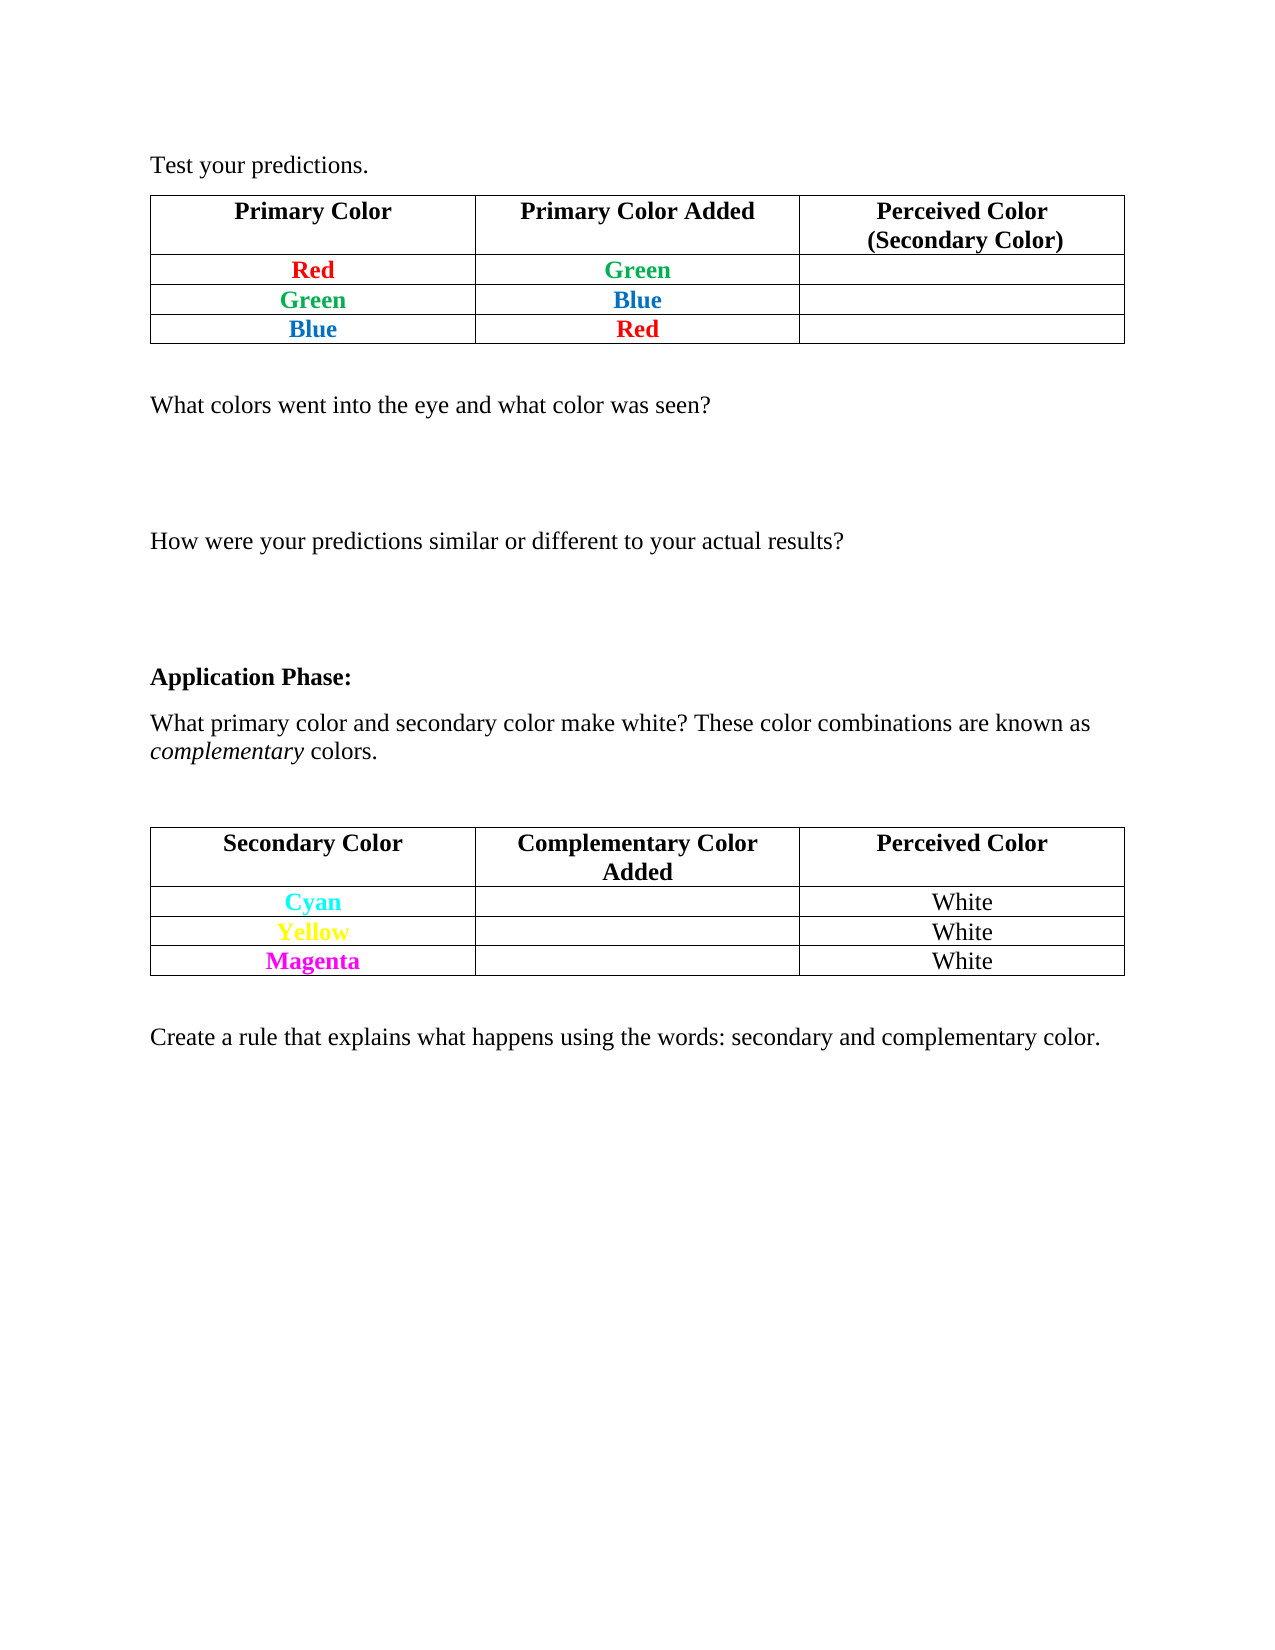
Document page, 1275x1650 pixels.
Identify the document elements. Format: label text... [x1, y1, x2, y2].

table_cell [476, 887, 799, 916]
table_header Primary Color Added [476, 196, 799, 254]
table_cell Magenta [151, 946, 475, 975]
table_cell Red [476, 315, 799, 343]
table_cell [800, 285, 1124, 313]
table_cell [476, 946, 799, 975]
text What colors went into the eye and what color was seen? [150, 390, 1125, 418]
table_cell Green [151, 285, 475, 313]
table_cell White [800, 946, 1124, 975]
table_header Secondary Color [151, 828, 475, 886]
text Application Phase: [150, 662, 1125, 691]
table_cell Blue [151, 315, 475, 343]
table_cell Red [151, 255, 475, 284]
text Test your predictions. [150, 150, 1125, 179]
text How were your predictions similar or different to your actual results? [150, 526, 1125, 555]
table_cell [476, 917, 799, 945]
table_cell Green [476, 255, 799, 284]
table_header Perceived Color [800, 828, 1124, 886]
text Create a rule that explains what happens using the words: secondary and complementary color. [150, 1022, 1125, 1050]
table_header Perceived Color (Secondary Color) [800, 196, 1124, 254]
text What primary color and secondary color make white? These color combinations are known as complementary colors. [150, 708, 1125, 765]
table_header Complementary Color Added [476, 828, 799, 886]
table_cell [800, 255, 1124, 284]
table_cell White [800, 917, 1124, 945]
table_cell Blue [476, 285, 799, 313]
table_cell Yellow [151, 917, 475, 945]
table_header Primary Color [151, 196, 475, 254]
table_cell Cyan [151, 887, 475, 916]
table_cell White [800, 887, 1124, 916]
table_cell [800, 315, 1124, 343]
